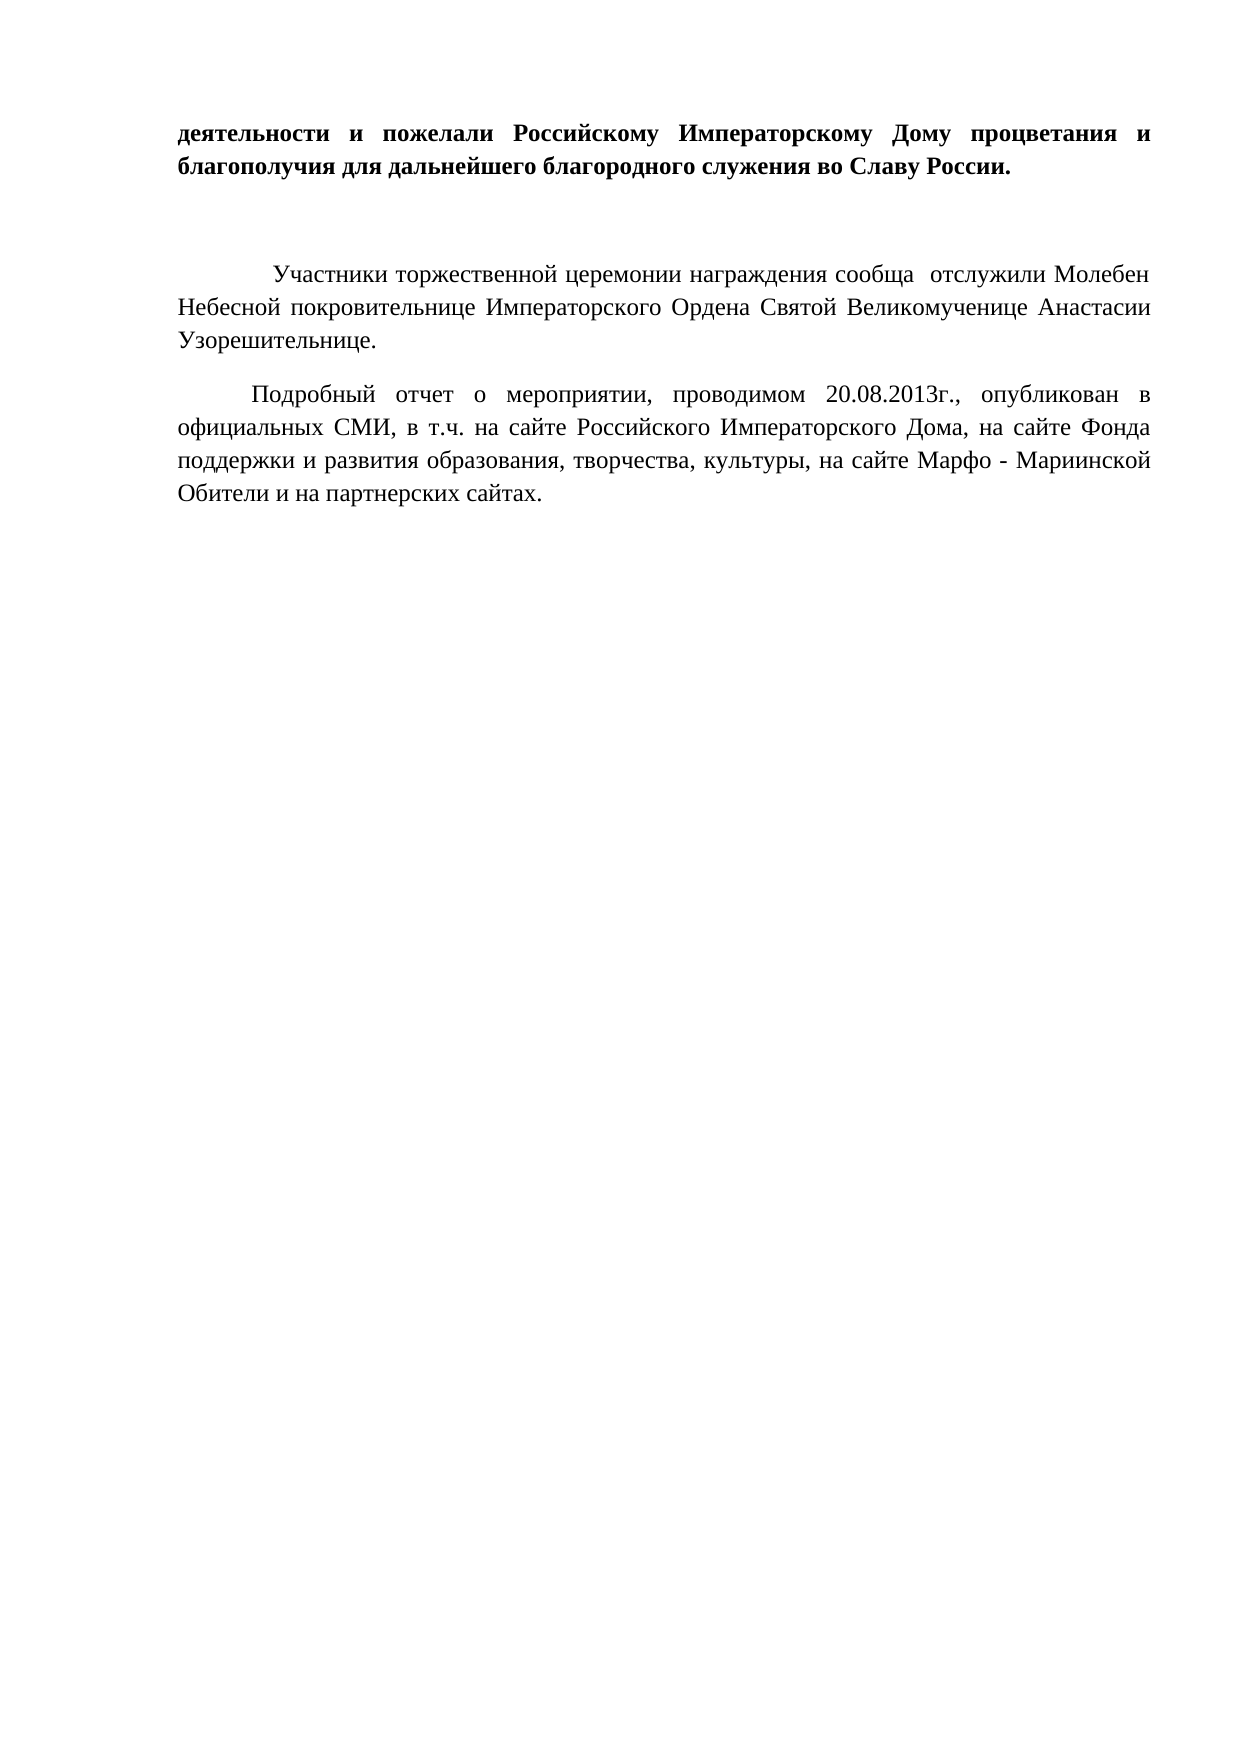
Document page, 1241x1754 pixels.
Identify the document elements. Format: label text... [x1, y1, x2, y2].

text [177, 118, 1152, 180]
text Подробный отчет о мероприятии, проводимом 20.08.2013г., опубликован в официальных СМИ, в т.ч. на сайте Российского Императорского Дома, на сайте Фонда поддержки и развития образования, творчества, культуры, на сайте Марфо - Мариинской Обители и на партнерских сайтах. [177, 379, 1152, 507]
text Участники торжественной церемонии награждения сообща отслужили Молебен Небесной покровительнице Императорского Ордена Святой Великомученице Анастасии Узорешительнице. [177, 259, 1152, 354]
